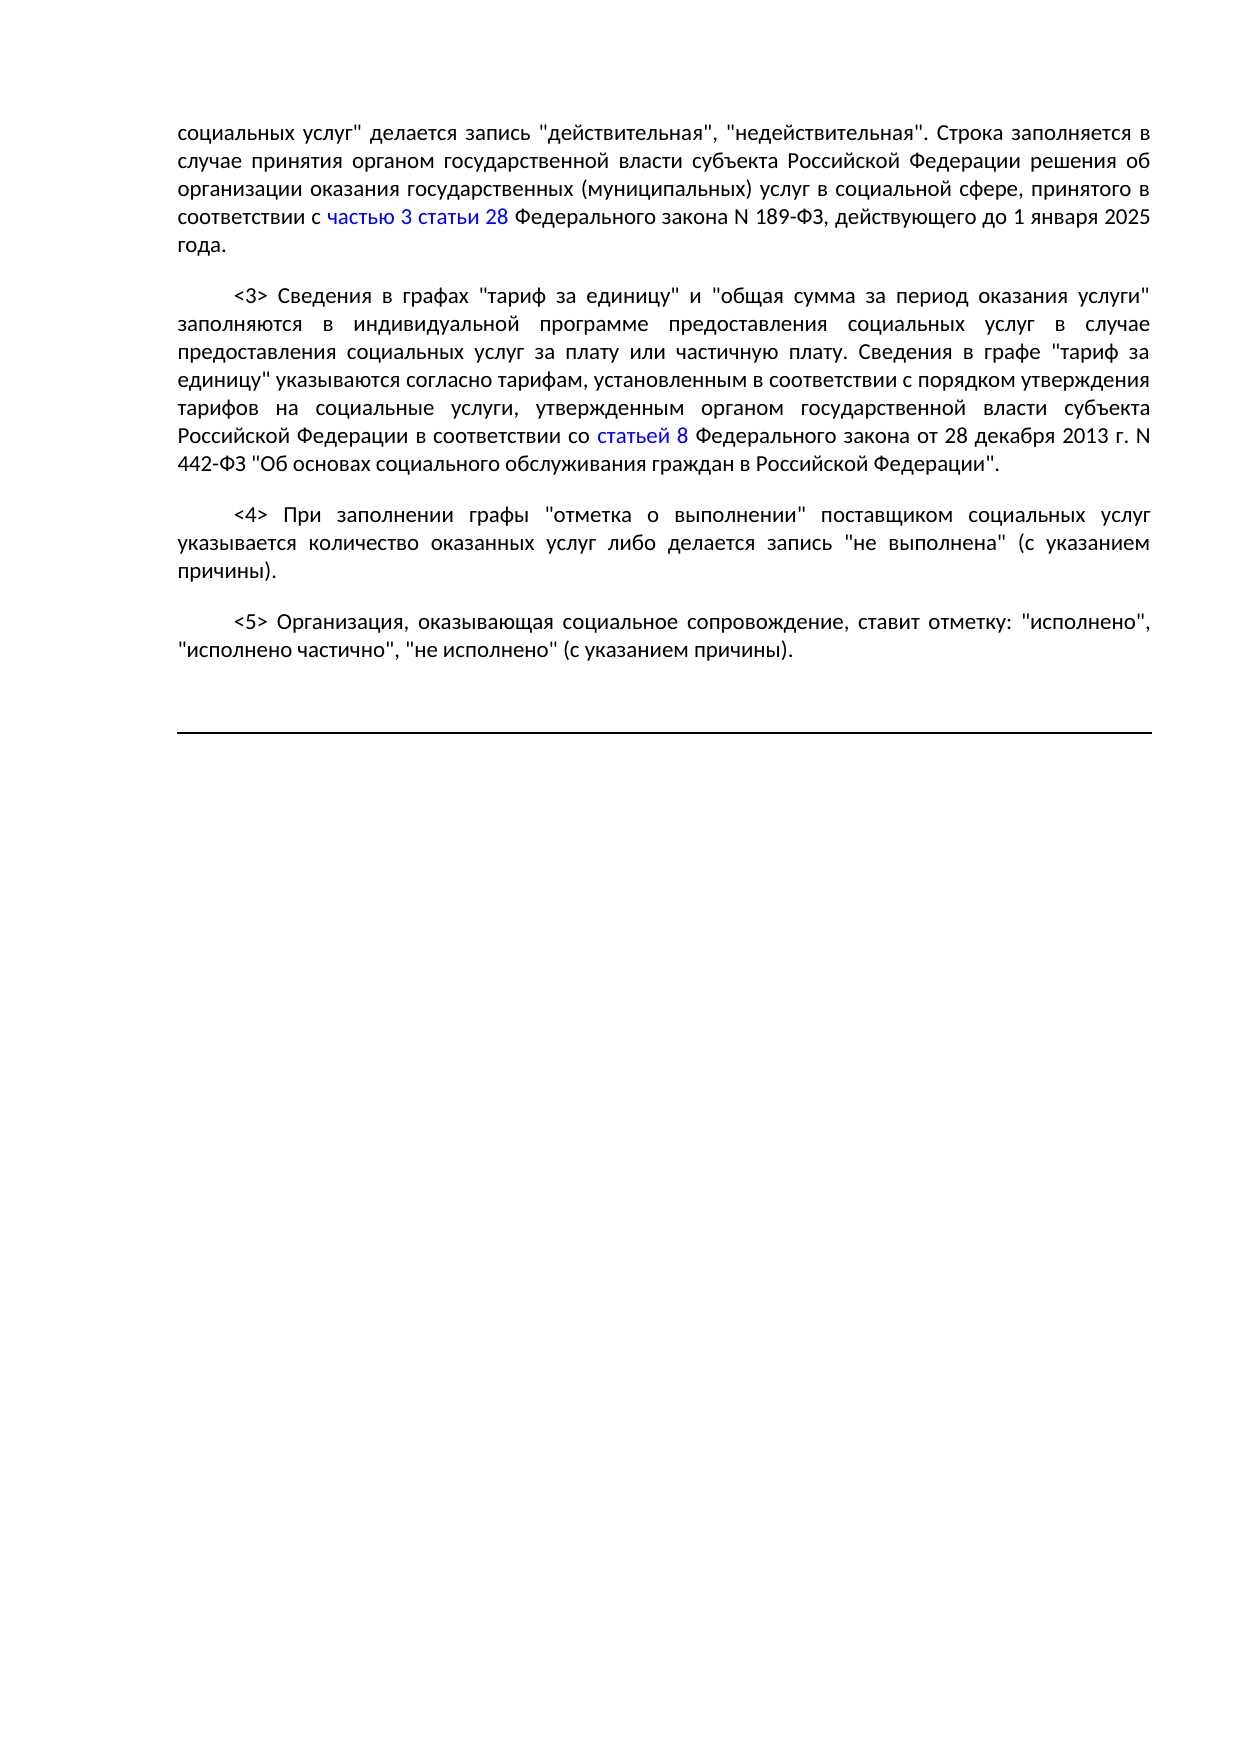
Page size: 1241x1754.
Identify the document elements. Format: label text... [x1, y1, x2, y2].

text <5> Организация, оказывающая социальное сопровождение, ставит отметку: "исполнено", "исполнено частично", "не исполнено" (с указанием причины). [177, 607, 1152, 663]
text <4> При заполнении графы "отметка о выполнении" поставщиком социальных услуг указывается количество оказанных услуг либо делается запись "не выполнена" (с указанием причины). [177, 500, 1152, 584]
text <3> Сведения в графах "тариф за единицу" и "общая сумма за период оказания услуги" заполняются в индивидуальной программе предоставления социальных услуг в случае предоставления социальных услуг за плату или частичную плату. Сведения в графе "тариф за единицу" указываются согласно тарифам, установленным в соответствии с порядком утверждения тарифов на социальные услуги, утвержденным органом государственной власти субъекта Российской Федерации в соответствии со статьей 8 Федерального закона от 28 декабря 2013 г. N 442-ФЗ "Об основах социального обслуживания граждан в Российской Федерации". [177, 281, 1152, 477]
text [177, 118, 1152, 258]
